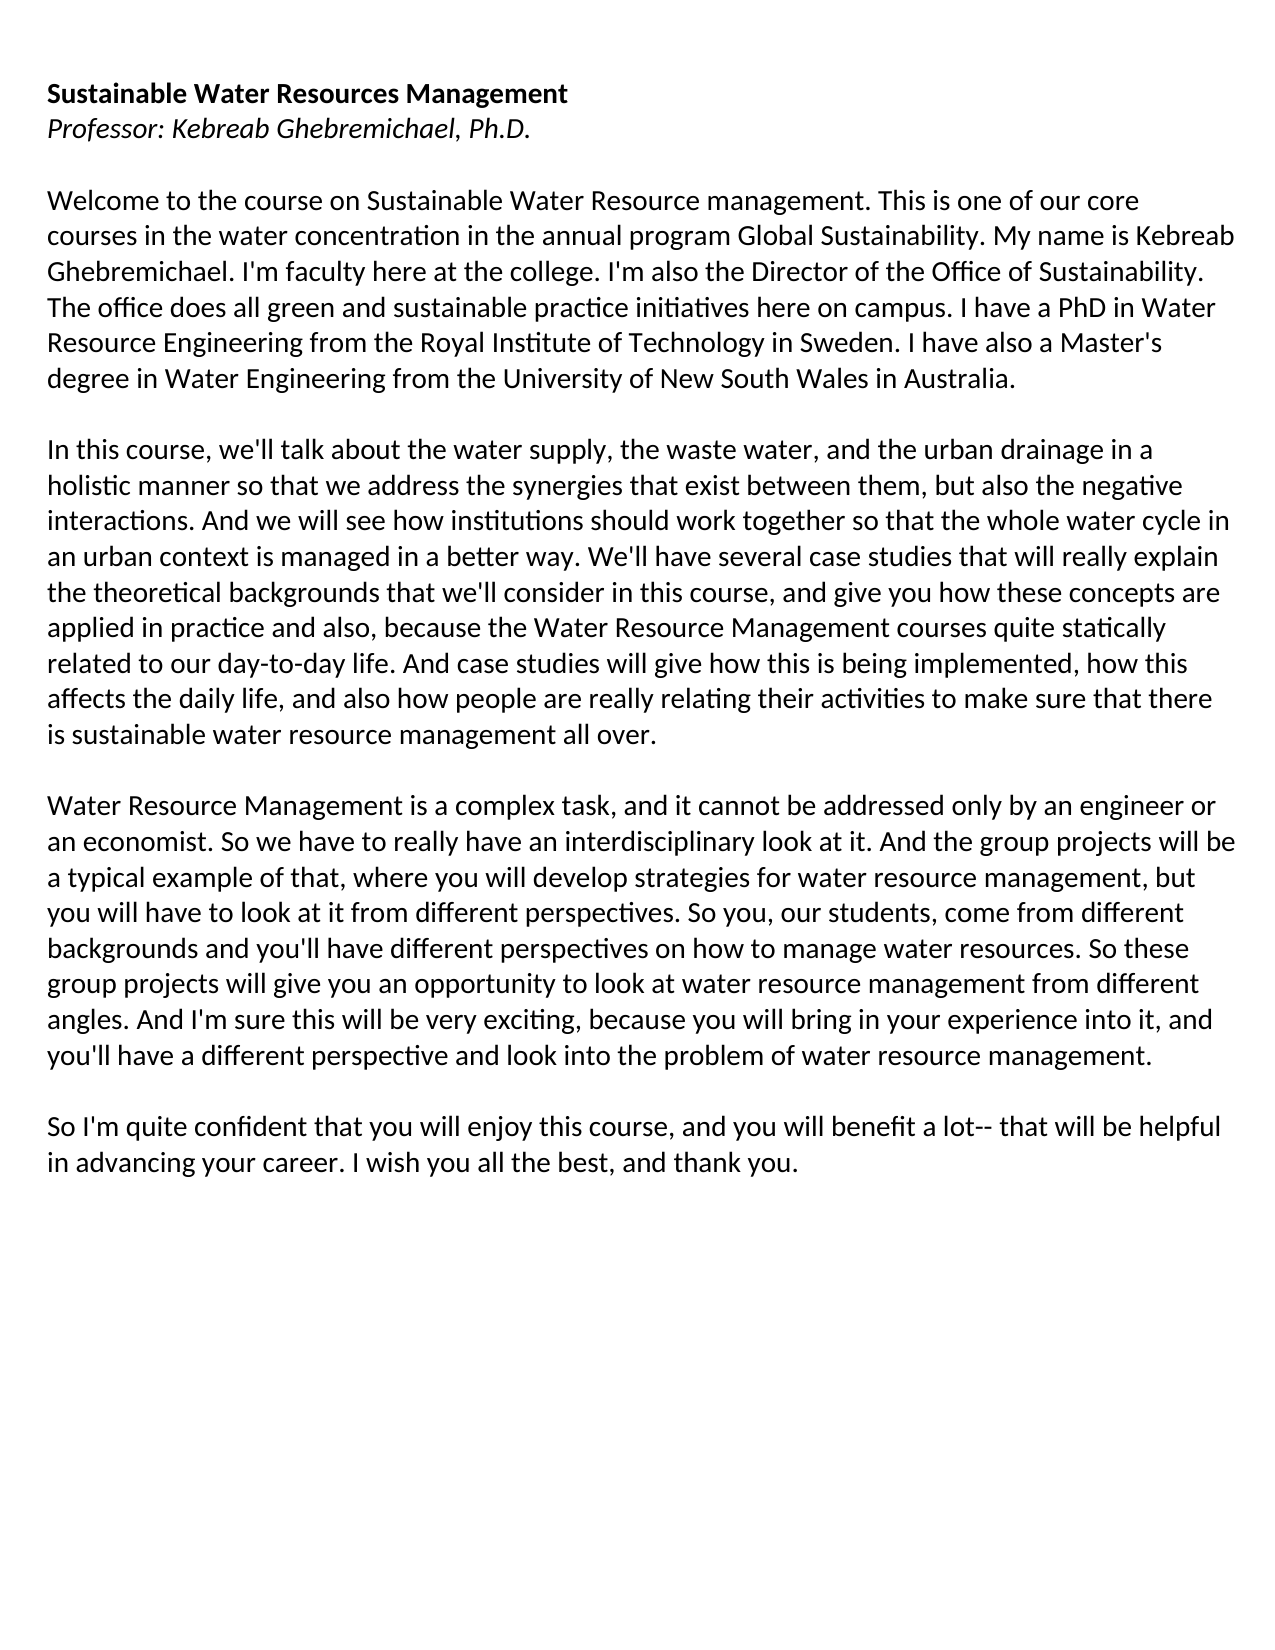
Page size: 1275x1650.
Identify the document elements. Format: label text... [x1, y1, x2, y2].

text Welcome to the course on Sustainable Water Resource management. This is one of our core courses in the water concentration in the annual program Global Sustainability. My name is Kebreab Ghebremichael. I'm faculty here at the college. I'm also the Director of the Office of Sustainability. The office does all green and sustainable practice initiatives here on campus. I have a PhD in Water Resource Engineering from the Royal Institute of Technology in Sweden. I have also a Master's degree in Water Engineering from the University of New South Wales in Australia. [47, 182, 1237, 396]
text Sustainable Water Resources Management [47, 75, 1237, 111]
text In this course, we'll talk about the water supply, the waste water, and the urban drainage in a holistic manner so that we address the synergies that exist between them, but also the negative interactions. And we will see how institutions should work together so that the whole water cycle in an urban context is managed in a better way. We'll have several case studies that will really explain the theoretical backgrounds that we'll consider in this course, and give you how these concepts are applied in practice and also, because the Water Resource Management courses quite statically related to our day-to-day life. And case studies will give how this is being implemented, how this affects the daily life, and also how people are really relating their activities to make sure that there is sustainable water resource management all over. [47, 431, 1237, 752]
text Professor: Kebreab Ghebremichael, Ph.D. [47, 111, 1237, 146]
text Water Resource Management is a complex task, and it cannot be addressed only by an engineer or an economist. So we have to really have an interdisciplinary look at it. And the group projects will be a typical example of that, where you will develop strategies for water resource management, but you will have to look at it from different perspectives. So you, our students, come from different backgrounds and you'll have different perspectives on how to manage water resources. So these group projects will give you an opportunity to look at water resource management from different angles. And I'm sure this will be very exciting, because you will bring in your experience into it, and you'll have a different perspective and look into the problem of water resource management. [47, 787, 1237, 1072]
text So I'm quite confident that you will enjoy this course, and you will benefit a lot-- that will be helpful in advancing your career. I wish you all the best, and thank you. [47, 1108, 1237, 1179]
